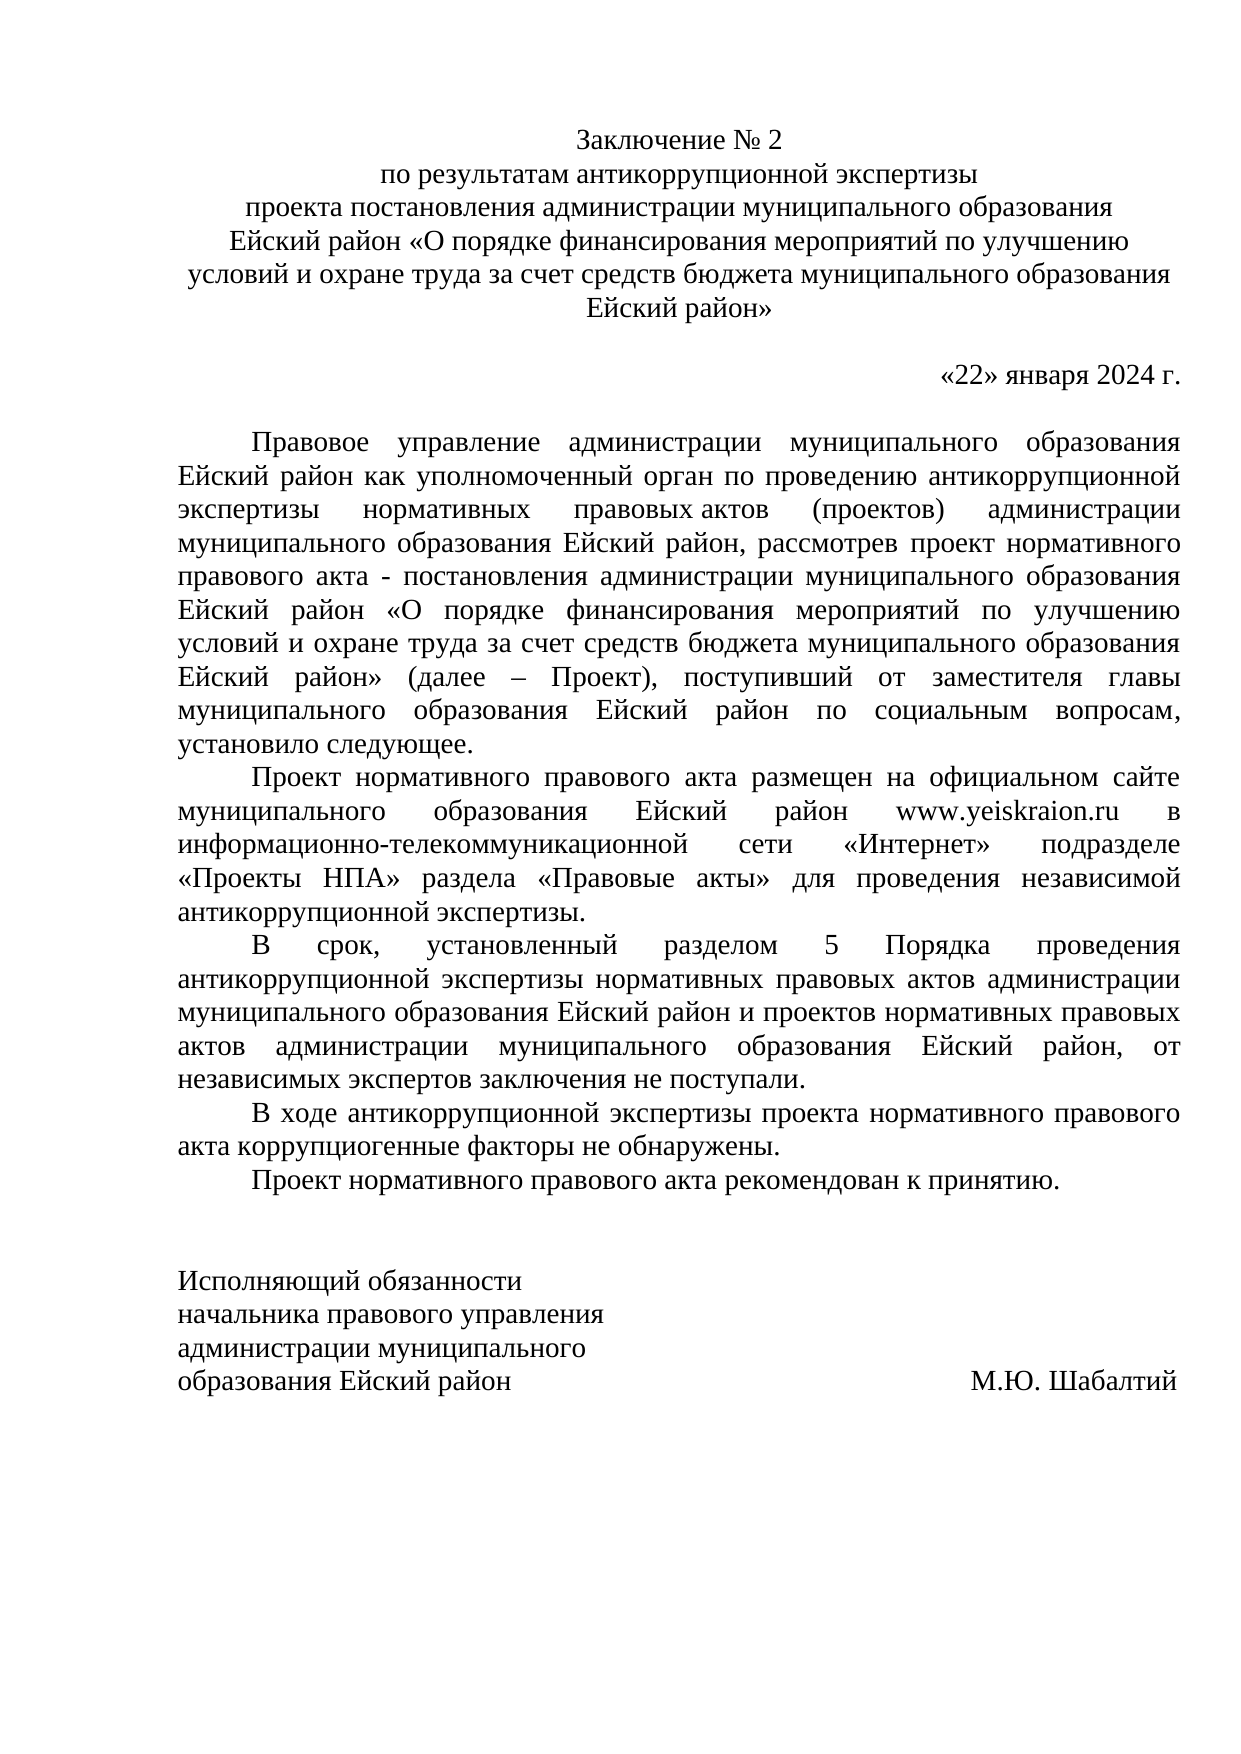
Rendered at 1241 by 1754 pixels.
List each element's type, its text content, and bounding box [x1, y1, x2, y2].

text «22» января 2024 г. [177, 357, 1181, 391]
text администрации муниципального [177, 1330, 1181, 1363]
text В ходе антикоррупционной экспертизы проекта нормативного правового акта коррупциогенные факторы не обнаружены. [177, 1095, 1181, 1162]
text образования Ейский район М.Ю. Шабалтий [177, 1363, 1181, 1397]
text В срок, установленный разделом 5 Порядка проведения антикоррупционной экспертизы нормативных правовых актов администрации муниципального образования Ейский район и проектов нормативных правовых актов администрации муниципального образования Ейский район, от независимых экспертов заключения не поступали. [177, 927, 1181, 1095]
text Проект нормативного правового акта размещен на официальном сайте муниципального образования Ейский район www.yeiskraion.ru в информационно-телекоммуникационной сети «Интернет» подразделе «Проекты НПА» раздела «Правовые акты» для проведения независимой антикоррупционной экспертизы. [177, 759, 1181, 927]
text проекта постановления администрации муниципального образования Ейский район «О порядке финансирования мероприятий по улучшению условий и охране труда за счет средств бюджета муниципального образования Ейский район» [177, 189, 1181, 323]
text Исполняющий обязанности [177, 1263, 1181, 1296]
text начальника правового управления [177, 1296, 1181, 1330]
text Заключение № 2 [177, 122, 1181, 156]
text по результатам антикоррупционной экспертизы [177, 156, 1181, 189]
text Проект нормативного правового акта рекомендован к принятию. [177, 1162, 1181, 1196]
text Правовое управление администрации муниципального образования Ейский район как уполномоченный орган по проведению антикоррупционной экспертизы нормативных правовых актов (проектов) администрации муниципального образования Ейский район, рассмотрев проект нормативного правового акта - постановления администрации муниципального образования Ейский район «О порядке финансирования мероприятий по улучшению условий и охране труда за счет средств бюджета муниципального образования Ейский район» (далее – Проект), поступивший от заместителя главы муниципального образования Ейский район по социальным вопросам, установило следующее. [177, 424, 1181, 759]
